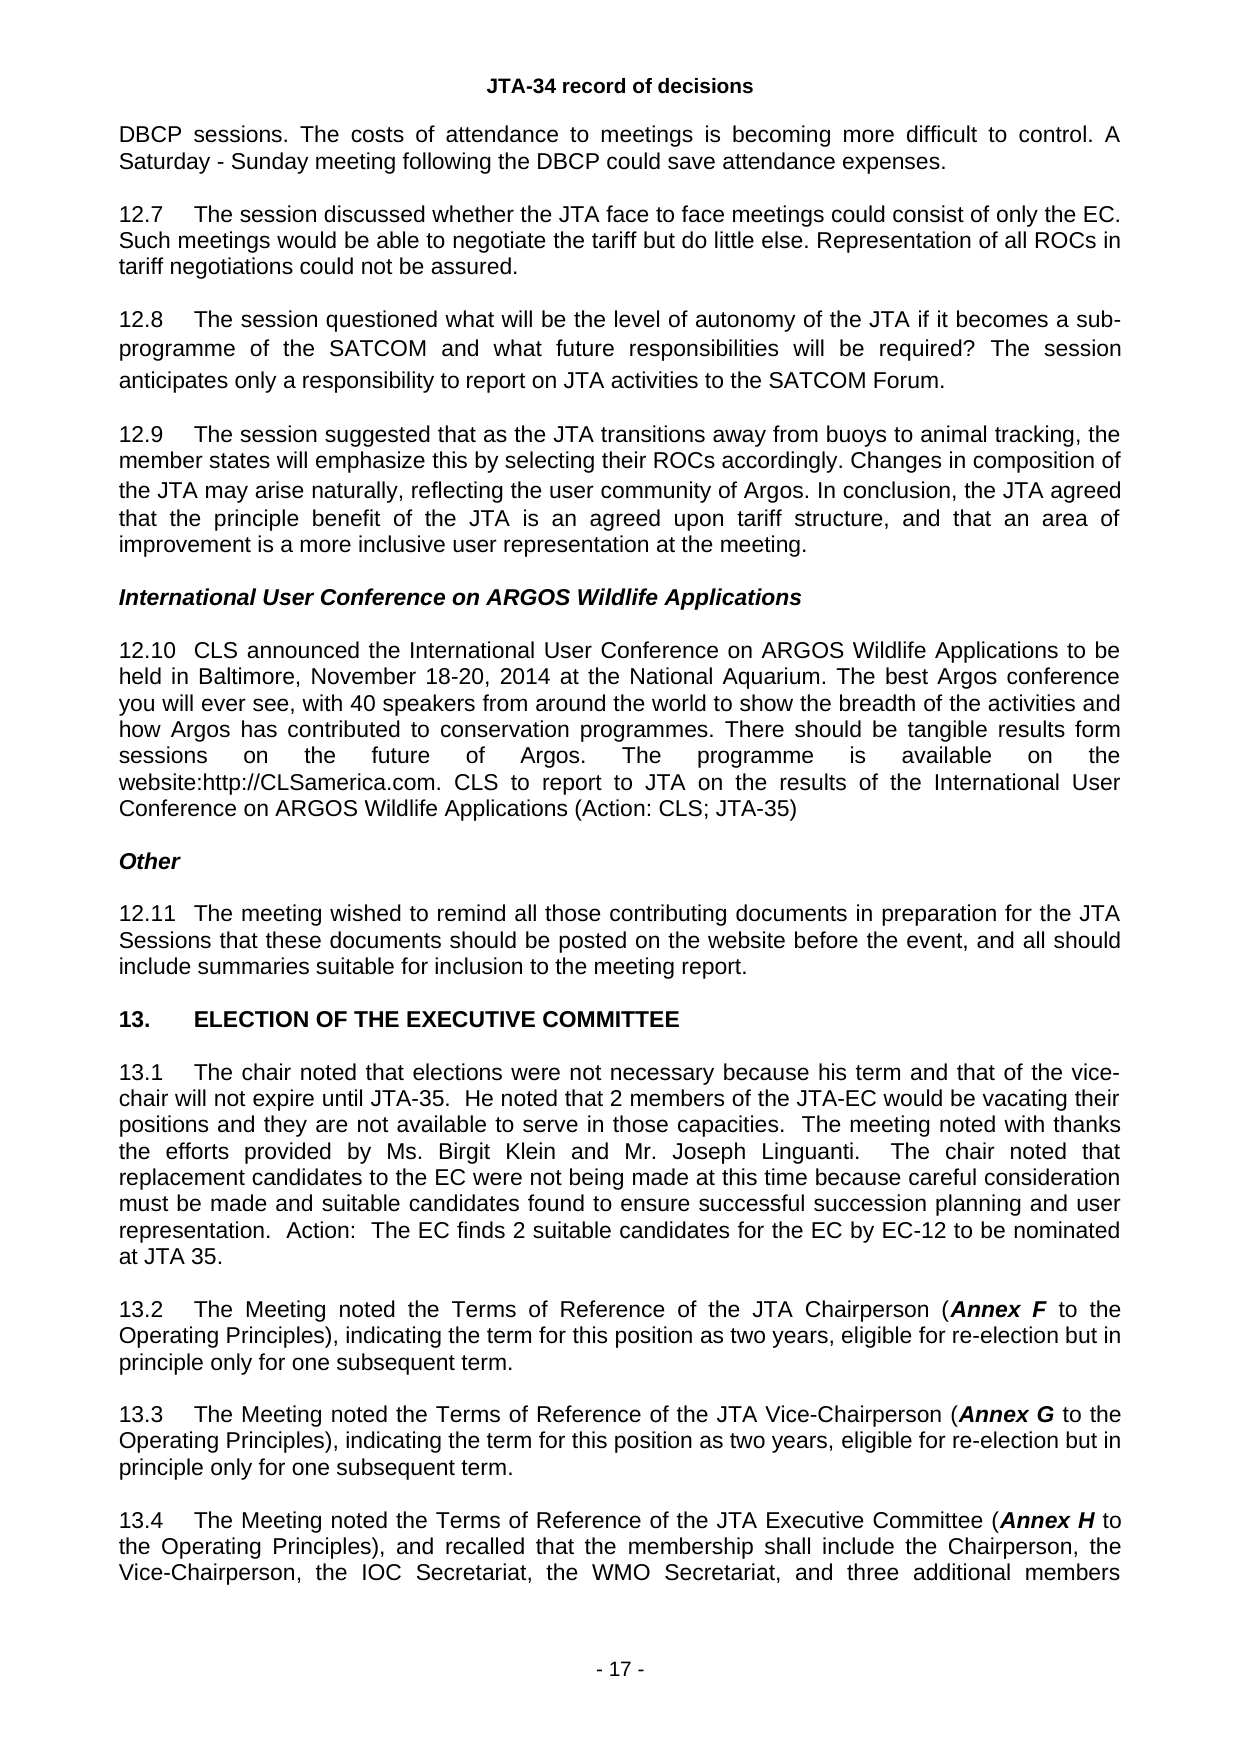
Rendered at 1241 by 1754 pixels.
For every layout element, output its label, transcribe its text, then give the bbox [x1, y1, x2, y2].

text 13.3 The Meeting noted the Terms of Reference of the JTA Vice-Chairperson (Annex G to the Operating Principles), indicating the term for this position as two years, eligible for re-election but in principle only for one subsequent term. [118, 1401, 1122, 1480]
text 12.11 The meeting wished to remind all those contributing documents in preparation for the JTA Sessions that these documents should be posted on the website before the event, and all should include summaries suitable for inclusion to the meeting report. [118, 900, 1122, 979]
text 12.7 The session discussed whether the JTA face to face meetings could consist of only the EC. Such meetings would be able to negotiate the tariff but do little else. Representation of all ROCs in tariff negotiations could not be assured. [118, 201, 1122, 279]
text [118, 121, 1122, 174]
text 12.10 CLS announced the International User Conference on ARGOS Wildlife Applications to be held in Baltimore, November 18-20, 2014 at the National Aquarium. The best Argos conference you will ever see, with 40 speakers from around the world to show the breadth of the activities and how Argos has contributed to conservation programmes. There should be tangible results form sessions on the future of Argos. The programme is available on the website:http://CLSamerica.com. CLS to report to JTA on the results of the International User Conference on ARGOS Wildlife Applications (Action: CLS; JTA-35) [118, 637, 1122, 821]
text International User Conference on ARGOS Wildlife Applications [118, 584, 1122, 611]
text 13. ELECTION OF THE Executive Committee [118, 1006, 1122, 1032]
text Other [118, 848, 1122, 874]
text 12.8 The session questioned what will be the level of autonomy of the JTA if it becomes a sub-programme of the SATCOM and what future responsibilities will be required? The session anticipates only a responsibility to report on JTA activities to the SATCOM Forum. [118, 306, 1122, 395]
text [118, 1507, 1122, 1586]
text 12.9 The session suggested that as the JTA transitions away from buoys to animal tracking, the member states will emphasize this by selecting their ROCs accordingly. Changes in composition of the JTA may arise naturally, reflecting the user community of Argos. In conclusion, the JTA agreed that the principle benefit of the JTA is an agreed upon tariff structure, and that an area of improvement is a more inclusive user representation at the meeting. [118, 421, 1122, 558]
text 13.2 The Meeting noted the Terms of Reference of the JTA Chairperson (Annex F to the Operating Principles), indicating the term for this position as two years, eligible for re-election but in principle only for one subsequent term. [118, 1296, 1122, 1375]
text 13.1 The chair noted that elections were not necessary because his term and that of the vice-chair will not expire until JTA-35. He noted that 2 members of the JTA-EC would be vacating their positions and they are not available to serve in those capacities. The meeting noted with thanks the efforts provided by Ms. Birgit Klein and Mr. Joseph Linguanti. The chair noted that replacement candidates to the EC were not being made at this time because careful consideration must be made and suitable candidates found to ensure successful succession planning and user representation. Action: The EC finds 2 suitable candidates for the EC by EC-12 to be nominated at JTA 35. [118, 1058, 1122, 1269]
